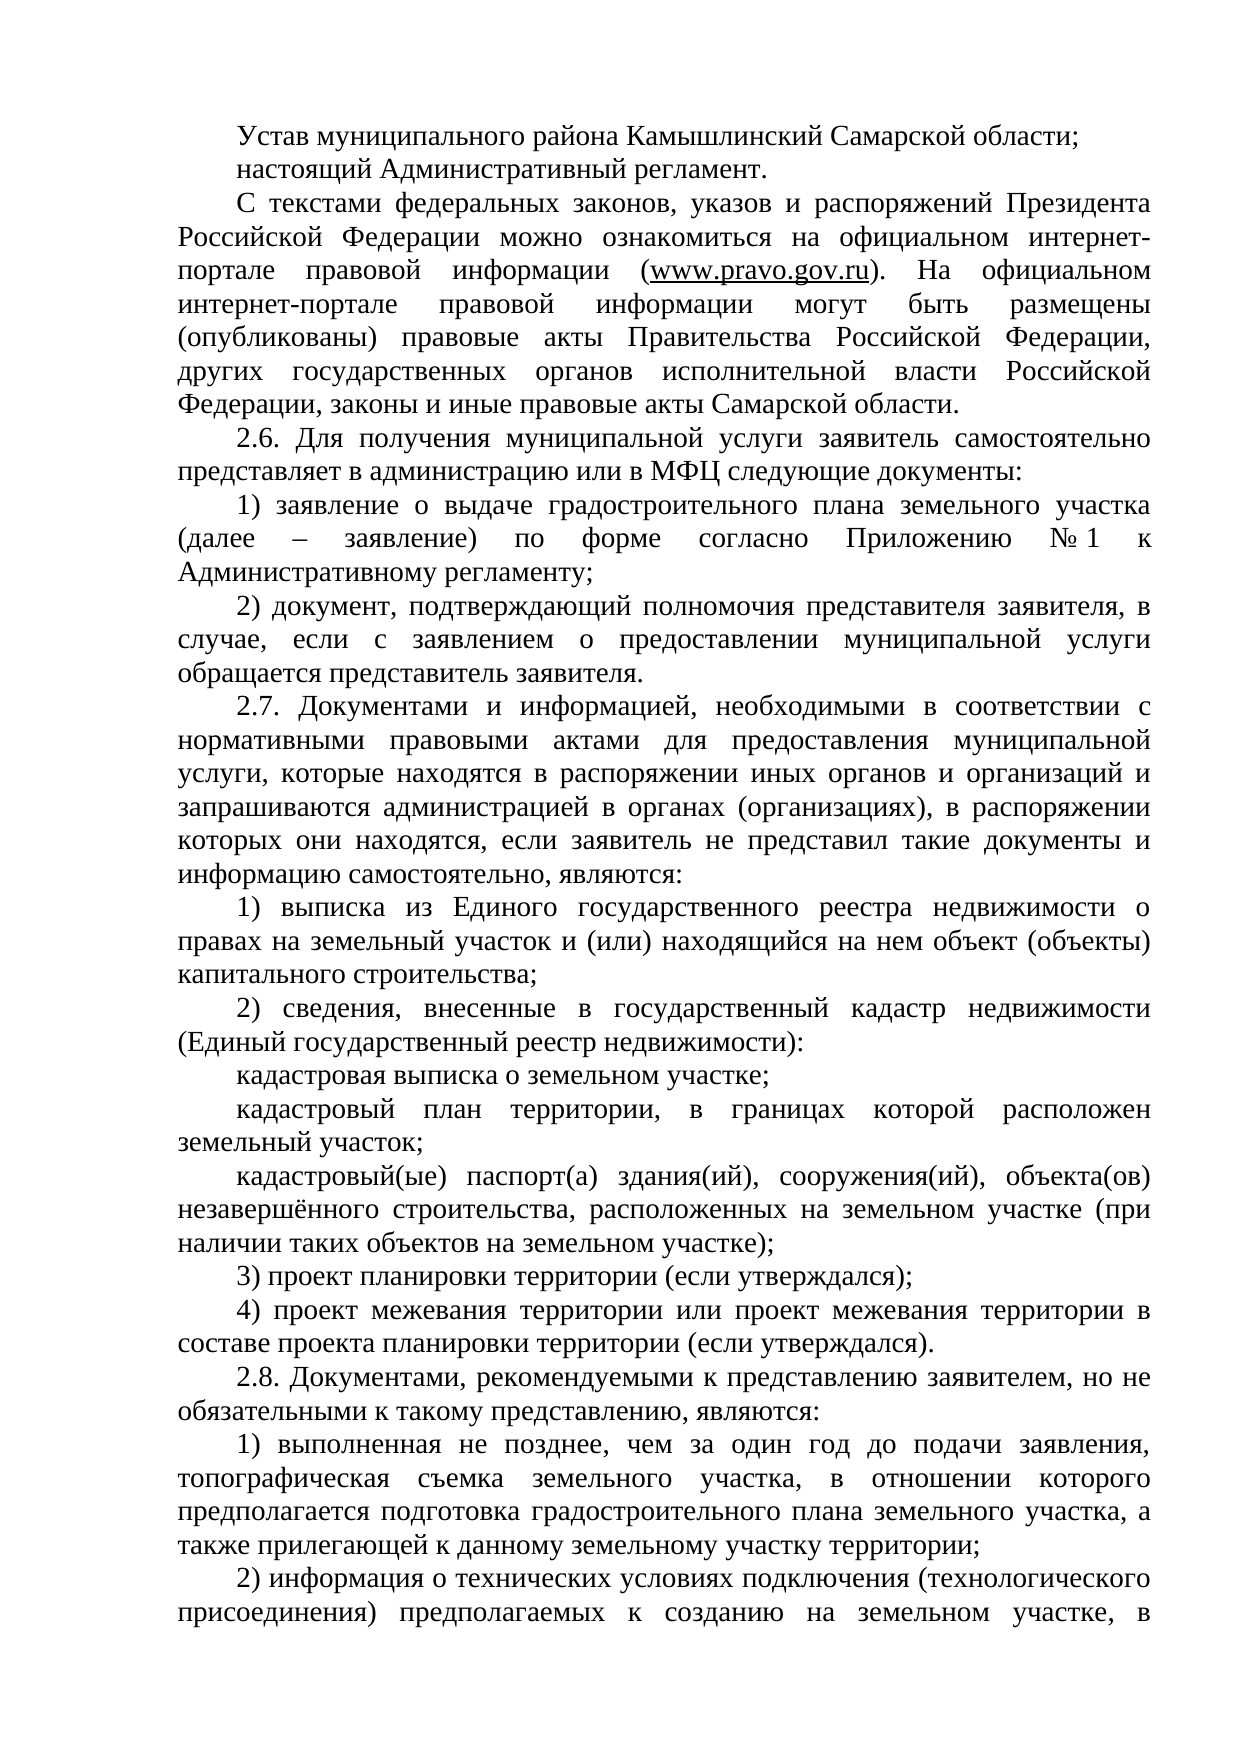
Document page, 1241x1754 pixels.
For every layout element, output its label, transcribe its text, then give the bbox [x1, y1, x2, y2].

text 1) заявление о выдаче градостроительного плана земельного участка (далее – заявление) по форме согласно Приложению № 1 к Административному регламенту; [177, 487, 1152, 588]
text 4) проект межевания территории или проект межевания территории в составе проекта планировки территории (если утверждался). [177, 1292, 1152, 1359]
text 2.6. Для получения муниципальной услуги заявитель самостоятельно представляет в администрацию или в МФЦ следующие документы: [177, 420, 1152, 487]
text 3) проект планировки территории (если утверждался); [177, 1258, 1152, 1292]
text С текстами федеральных законов, указов и распоряжений Президента Российской Федерации можно ознакомиться на официальном интернет-портале правовой информации (www.pravo.gov.ru). На официальном интернет-портале правовой информации могут быть размещены (опубликованы) правовые акты Правительства Российской Федерации, других государственных органов исполнительной власти Российской Федерации, законы и иные правовые акты Самарской области. [177, 185, 1152, 420]
text 2) документ, подтверждающий полномочия представителя заявителя, в случае, если с заявлением о предоставлении муниципальной услуги обращается представитель заявителя. [177, 588, 1152, 688]
text Устав муниципального района Камышлинский Самарской области; [177, 118, 1152, 152]
text 1) выписка из Единого государственного реестра недвижимости о правах на земельный участок и (или) находящийся на нем объект (объекты) капитального строительства; [177, 889, 1152, 990]
text кадастровый(ые) паспорт(а) здания(ий), сооружения(ий), объекта(ов) незавершённого строительства, расположенных на земельном участке (при наличии таких объектов на земельном участке); [177, 1158, 1152, 1258]
text 2.8. Документами, рекомендуемыми к представлению заявителем, но не обязательными к такому представлению, являются: [177, 1359, 1152, 1426]
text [177, 1560, 1152, 1627]
text 2.7. Документами и информацией, необходимыми в соответствии с нормативными правовыми актами для предоставления муниципальной услуги, которые находятся в распоряжении иных органов и организаций и запрашиваются администрацией в органах (организациях), в распоряжении которых они находятся, если заявитель не представил такие документы и информацию самостоятельно, являются: [177, 688, 1152, 889]
text 2) сведения, внесенные в государственный кадастр недвижимости (Единый государственный реестр недвижимости): [177, 990, 1152, 1057]
text 1) выполненная не позднее, чем за один год до подачи заявления, топографическая съемка земельного участка, в отношении которого предполагается подготовка градостроительного плана земельного участка, а также прилегающей к данному земельному участку территории; [177, 1426, 1152, 1560]
text кадастровый план территории, в границах которой расположен земельный участок; [177, 1091, 1152, 1158]
text настоящий Административный регламент. [177, 152, 1152, 185]
text кадастровая выписка о земельном участке; [177, 1057, 1152, 1091]
